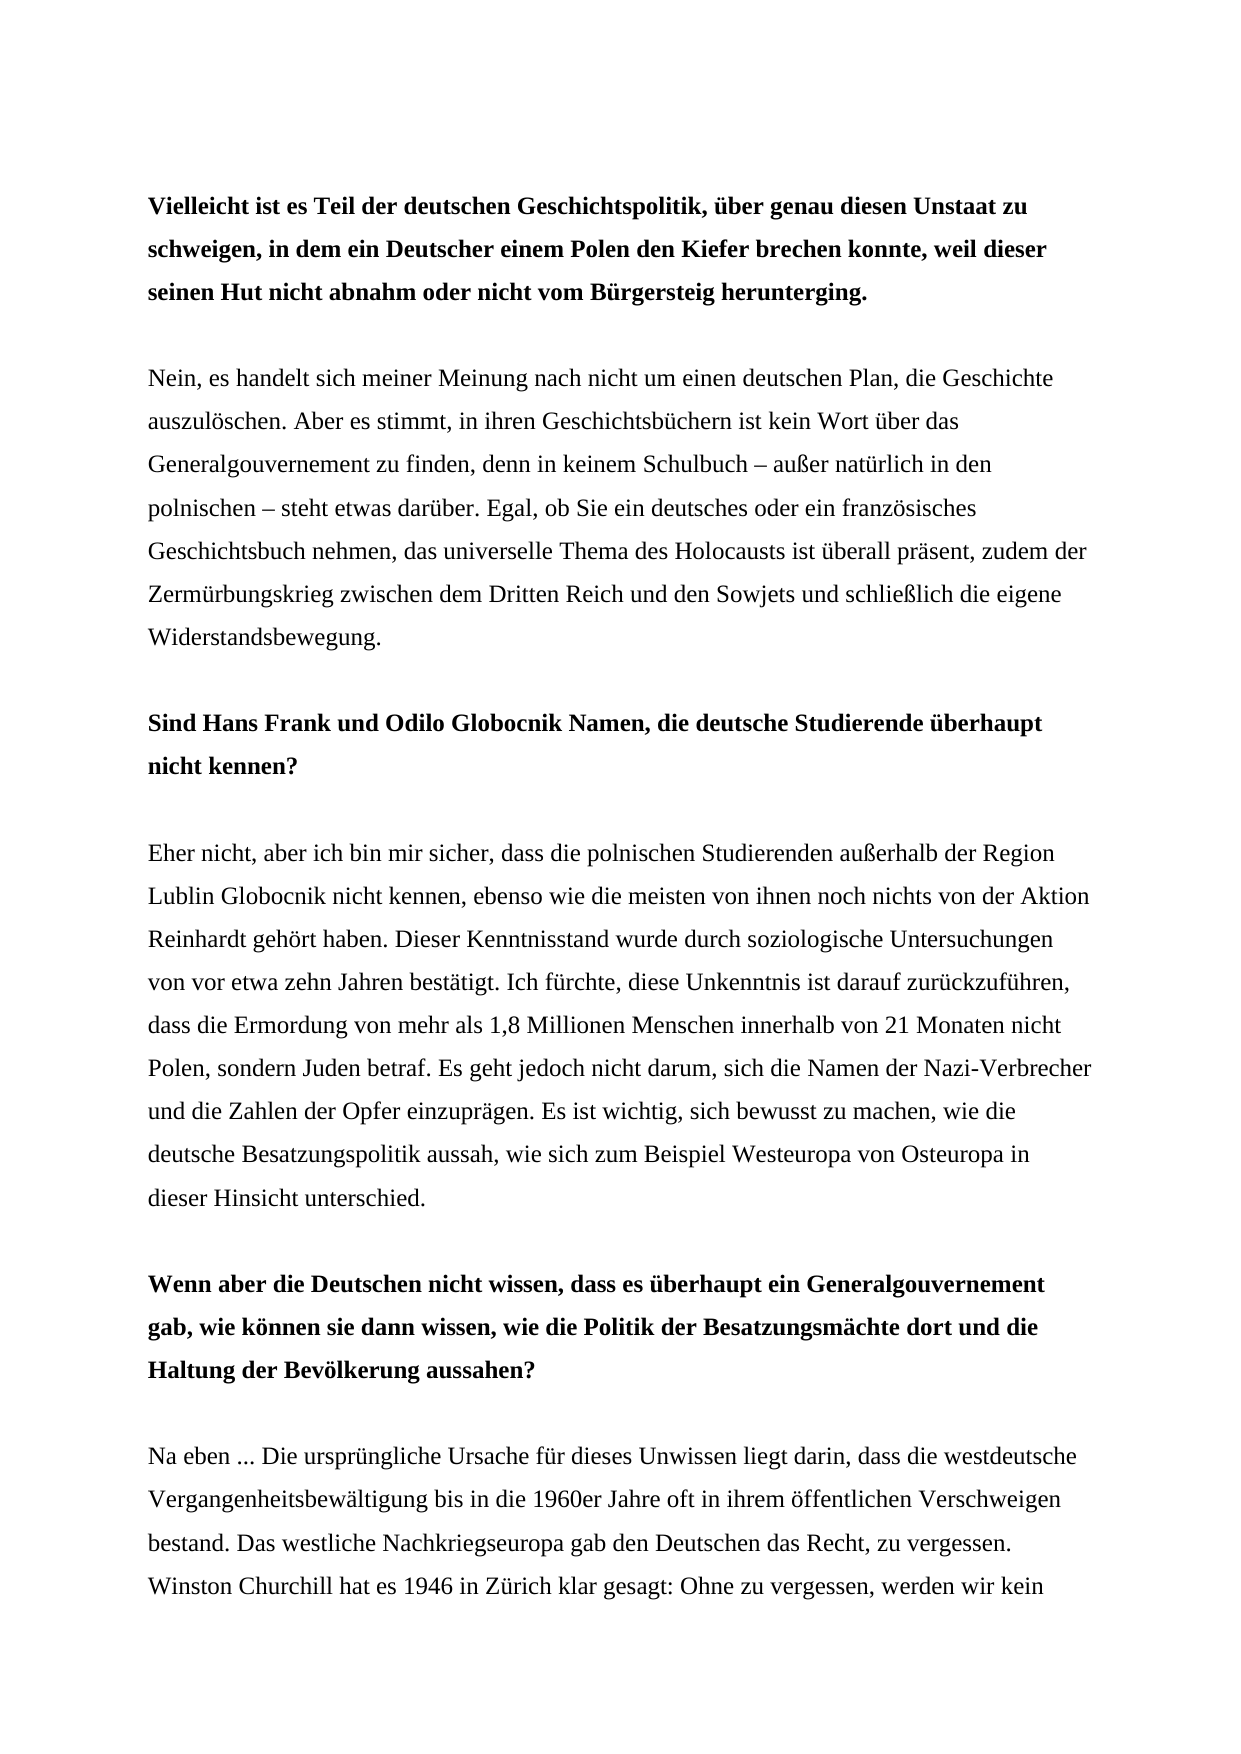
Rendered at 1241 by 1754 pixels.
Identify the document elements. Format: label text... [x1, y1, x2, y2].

text Wenn aber die Deutschen nicht wissen, dass es überhaupt ein Generalgouvernement gab, wie können sie dann wissen, wie die Politik der Besatzungsmächte dort und die Haltung der Bevölkerung aussahen? [148, 1269, 1093, 1384]
text Nein, es handelt sich meiner Meinung nach nicht um einen deutschen Plan, die Geschichte auszulöschen. Aber es stimmt, in ihren Geschichtsbüchern ist kein Wort über das Generalgouvernement zu finden, denn in keinem Schulbuch – außer natürlich in den polnischen – steht etwas darüber. Egal, ob Sie ein deutsches oder ein französisches Geschichtsbuch nehmen, das universelle Thema des Holocausts ist überall präsent, zudem der Zermürbungskrieg zwischen dem Dritten Reich und den Sowjets und schließlich die eigene Widerstandsbewegung. [148, 363, 1093, 651]
text Sind Hans Frank und Odilo Globocnik Namen, die deutsche Studierende überhaupt nicht kennen? [148, 708, 1093, 780]
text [148, 1441, 1093, 1599]
text Eher nicht, aber ich bin mir sicher, dass die polnischen Studierenden außerhalb der Region Lublin Globocnik nicht kennen, ebenso wie die meisten von ihnen noch nichts von der Aktion Reinhardt gehört haben. Dieser Kenntnisstand wurde durch soziologische Untersuchungen von vor etwa zehn Jahren bestätigt. Ich fürchte, diese Unkenntnis ist darauf zurückzuführen, dass die Ermordung von mehr als 1,8 Millionen Menschen innerhalb von 21 Monaten nicht Polen, sondern Juden betraf. Es geht jedoch nicht darum, sich die Namen der Nazi-Verbrecher und die Zahlen der Opfer einzuprägen. Es ist wichtig, sich bewusst zu machen, wie die deutsche Besatzungspolitik aussah, wie sich zum Beispiel Westeuropa von Osteuropa in dieser Hinsicht unterschied. [148, 838, 1093, 1211]
text Vielleicht ist es Teil der deutschen Geschichtspolitik, über genau diesen Unstaat zu schweigen, in dem ein Deutscher einem Polen den Kiefer brechen konnte, weil dieser seinen Hut nicht abnahm oder nicht vom Bürgersteig herunterging. [148, 191, 1093, 306]
